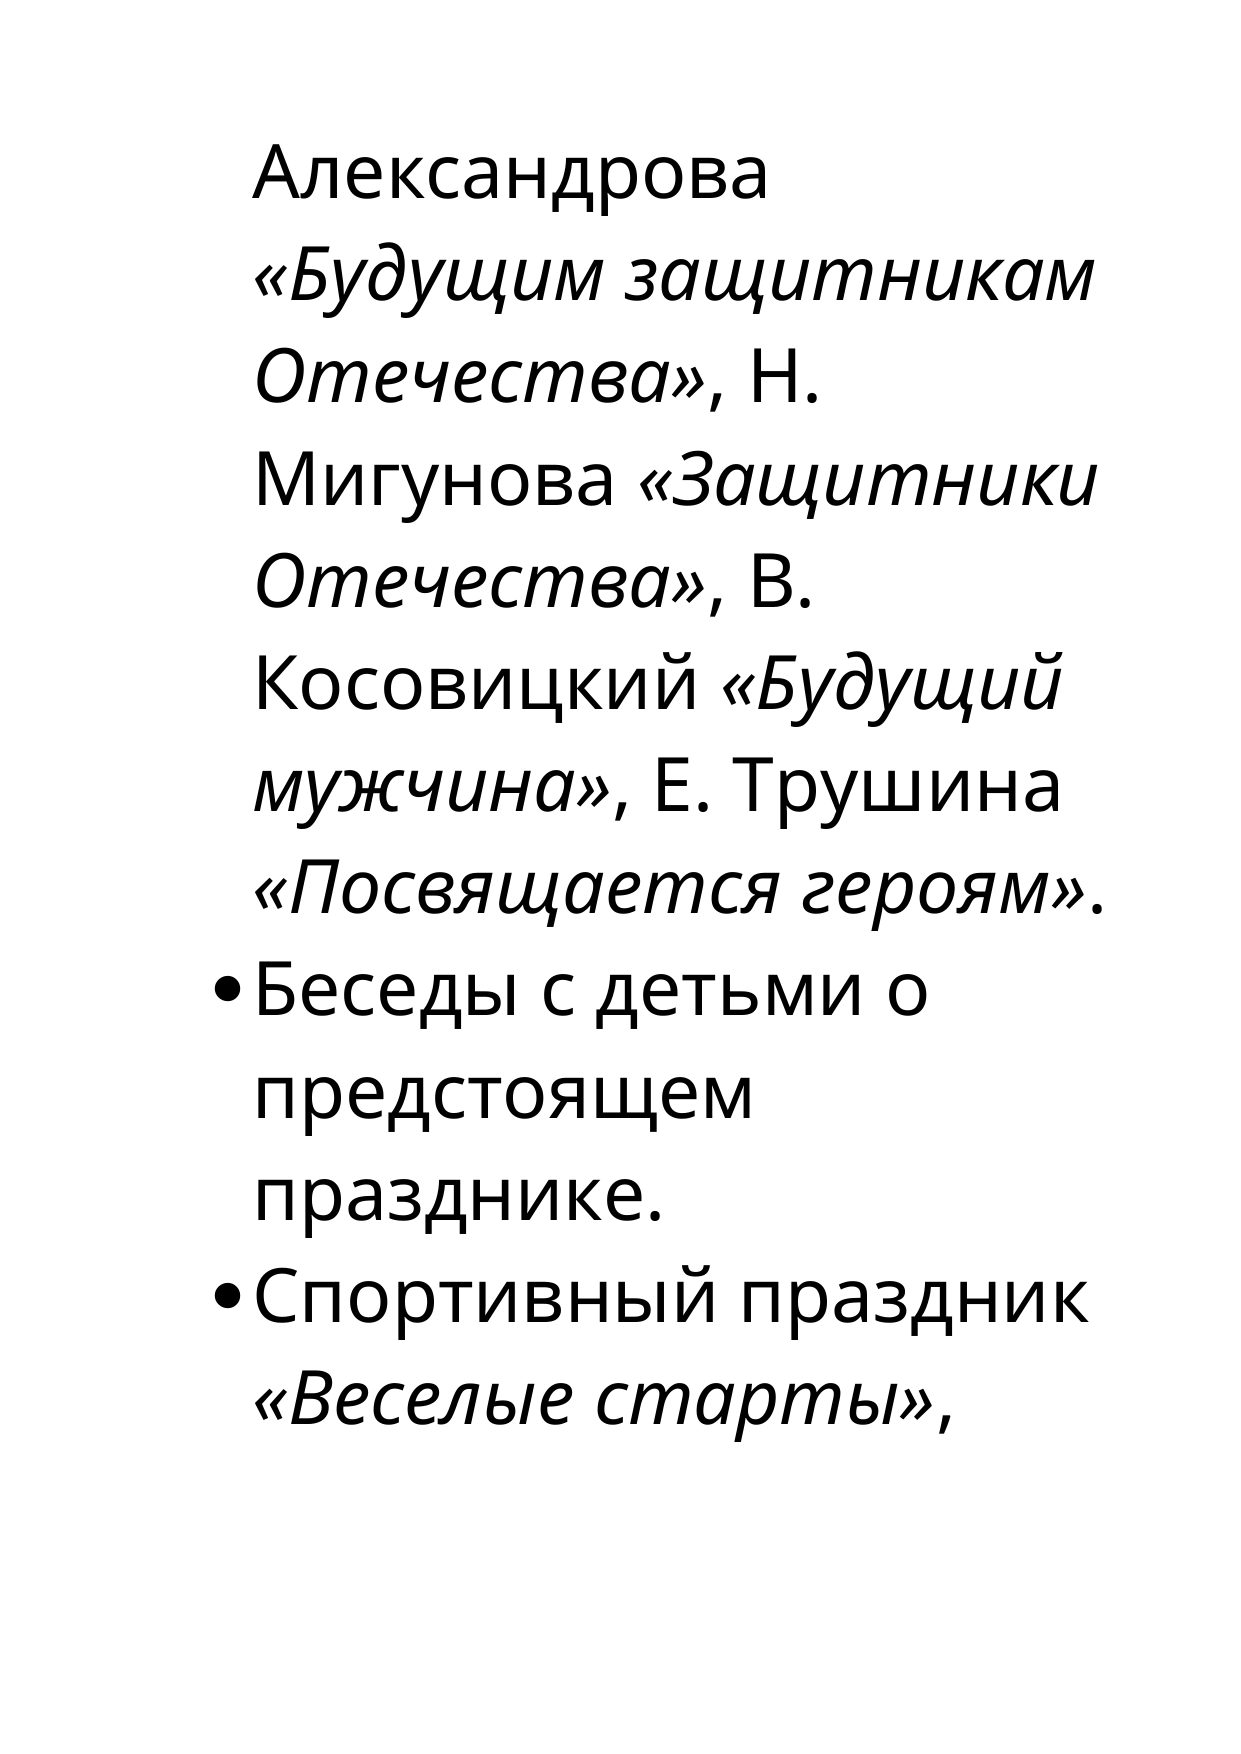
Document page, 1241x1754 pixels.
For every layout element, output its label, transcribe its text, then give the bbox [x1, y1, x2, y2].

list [215, 1242, 1107, 1447]
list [215, 118, 1107, 936]
list Беседы с детьми о предстоящем празднике. [215, 936, 1107, 1242]
